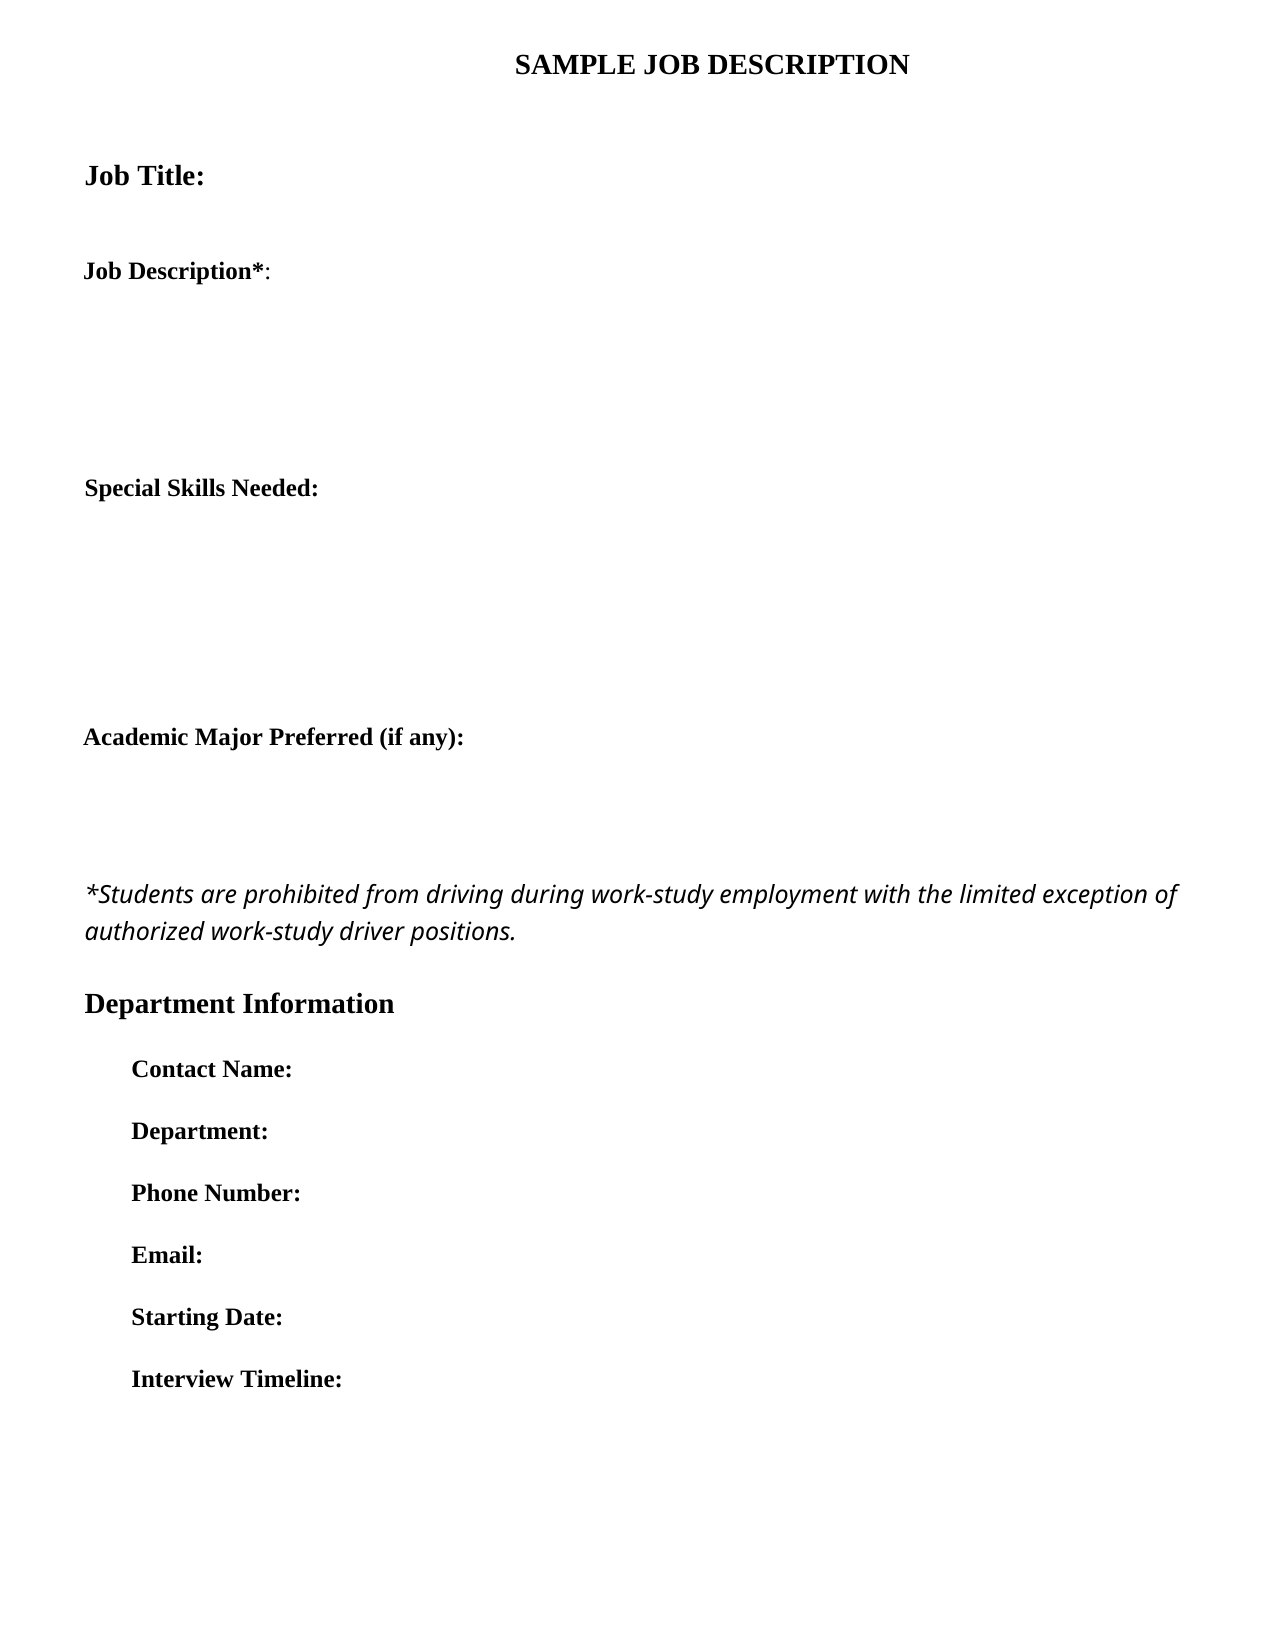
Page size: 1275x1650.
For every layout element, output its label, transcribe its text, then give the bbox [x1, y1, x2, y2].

text Phone Number: [131, 1178, 1228, 1207]
text Department Information [84, 987, 1228, 1020]
text Starting Date: [131, 1302, 1228, 1331]
text Interview Timeline: [131, 1364, 1228, 1393]
text SAMPLE JOB DESCRIPTION [84, 47, 910, 80]
text Special Skills Needed: [84, 473, 1228, 502]
text Contact Name: [131, 1054, 1228, 1082]
text Email: [131, 1240, 1228, 1269]
text Academic Major Preferred (if any): [83, 722, 1228, 750]
text Job Title: [84, 158, 1228, 191]
text Department: [131, 1116, 1228, 1144]
text *Students are prohibited from driving during work-study employment with the limited exception of authorized work-study driver positions. [84, 877, 1228, 948]
text Job Description*: [83, 256, 1228, 285]
